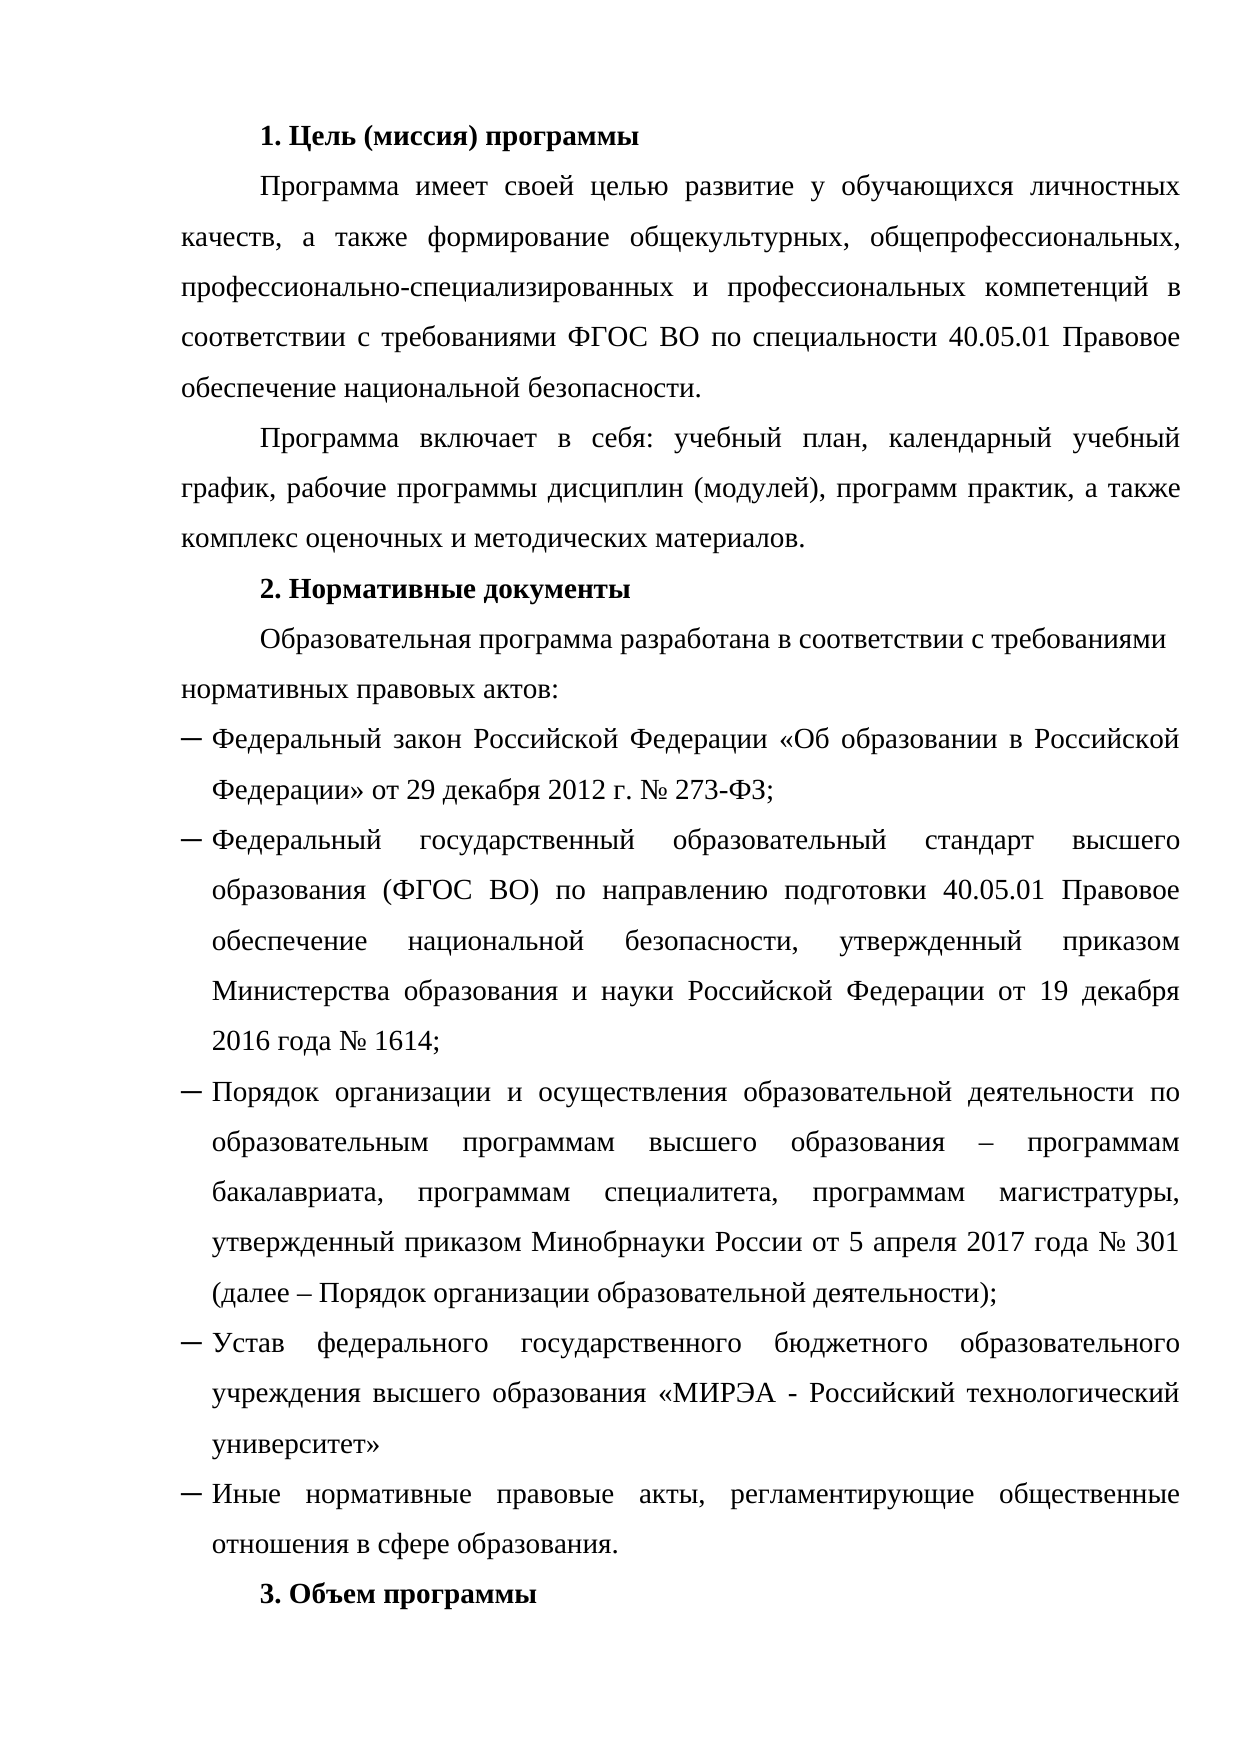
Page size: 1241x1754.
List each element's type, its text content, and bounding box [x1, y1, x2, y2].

table_cell ─ [177, 1325, 208, 1476]
table_cell 2. Нормативные документы Образовательная программа разработана в соответствии с требованиями нормативных правовых актов: [177, 571, 1184, 722]
table_cell ─ [177, 722, 208, 822]
table_cell Федеральный государственный образовательный стандарт высшего образования (ФГОС ВО) по направлению подготовки 40.05.01 Правовое обеспечение национальной безопасности, утвержденный приказом Министерства образования и науки Российской Федерации от 19 декабря 2016 года № 1614; [208, 822, 1184, 1074]
table_cell 3. Объем программы [177, 1576, 1184, 1627]
table_cell Порядок организации и осуществления образовательной деятельности по образовательным программам высшего образования – программам бакалавриата, программам специалитета, программам магистратуры, утвержденный приказом Минобрнауки России от 5 апреля 2017 года № 301 (далее – Порядок организации образовательной деятельности); [208, 1074, 1184, 1325]
table_cell Федеральный закон Российской Федерации «Об образовании в Российской Федерации» от 29 декабря 2012 г. № 273-ФЗ; [208, 722, 1184, 822]
table_cell ─ [177, 1074, 208, 1325]
table_cell Устав федерального государственного бюджетного образовательного учреждения высшего образования «МИРЭА - Российский технологический университет» [208, 1325, 1184, 1476]
table_cell ─ [177, 822, 208, 1074]
table_cell Иные нормативные правовые акты, регламентирующие общественные отношения в сфере образования. [208, 1476, 1184, 1576]
table_header 1. Цель (миссия) программы Программа имеет своей целью развитие у обучающихся личностных качеств, а также формирование общекультурных, общепрофессиональных, профессионально-специализированных и профессиональных компетенций в соответствии с требованиями ФГОС ВО по специальности 40.05.01 Правовое обеспечение национальной безопасности. Программа включает в себя: учебный план, календарный учебный график, рабочие программы дисциплин (модулей), программ практик, а также комплекс оценочных и методических материалов. [177, 118, 1184, 571]
table_cell ─ [177, 1476, 208, 1576]
